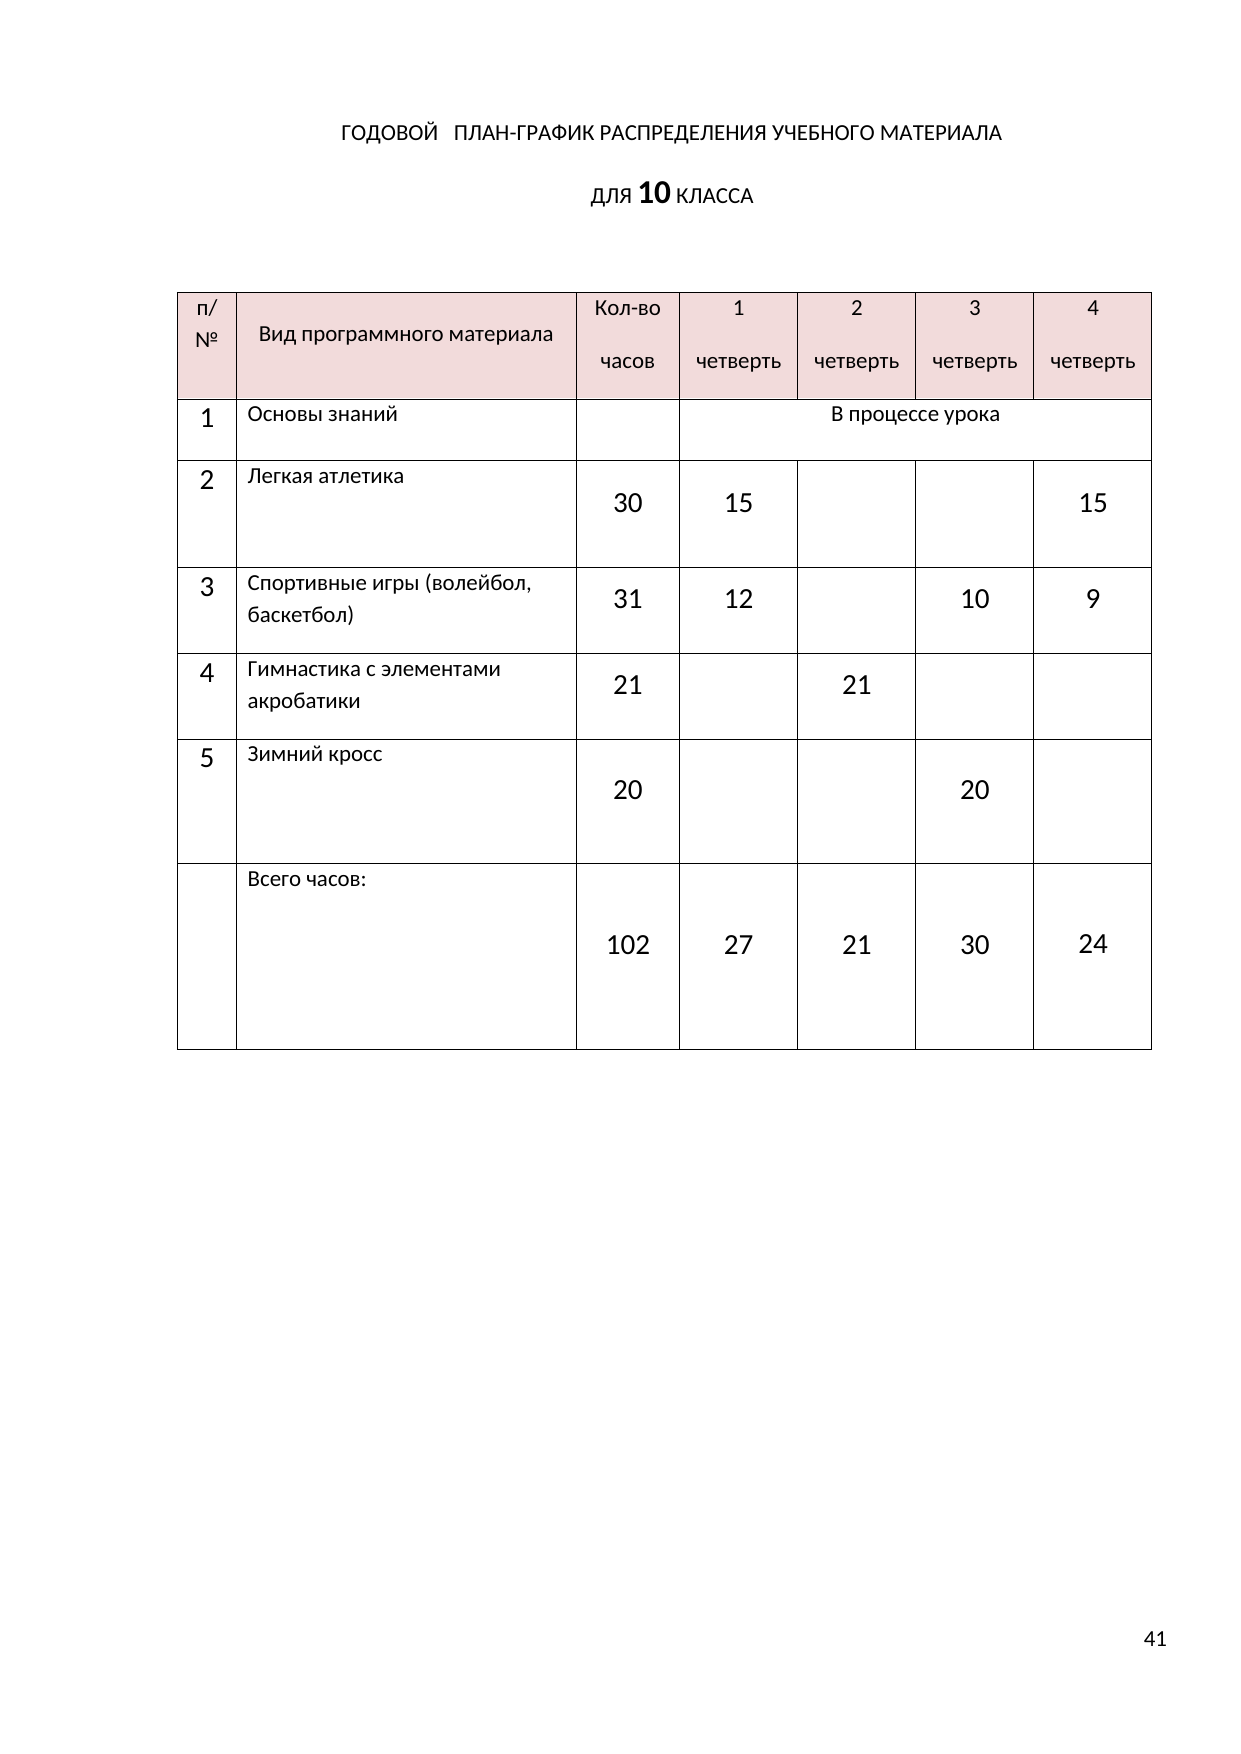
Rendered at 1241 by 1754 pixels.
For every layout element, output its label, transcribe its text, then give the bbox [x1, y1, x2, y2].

table_cell 30 [577, 461, 679, 567]
table_cell 9 [1034, 568, 1151, 653]
table_cell 20 [916, 740, 1033, 863]
table_cell Спортивные игры (волейбол, баскетбол) [237, 568, 576, 653]
table_cell [680, 740, 797, 863]
table_cell В процессе урока [680, 400, 1151, 460]
table_cell 15 [680, 461, 797, 567]
table_cell 3 [178, 568, 236, 653]
table_cell [1034, 740, 1151, 863]
table_cell 12 [680, 568, 797, 653]
table_cell 5 [178, 740, 236, 863]
table_header 3 четверть [916, 293, 1033, 398]
table_cell 27 [680, 864, 797, 1049]
table_cell 21 [798, 654, 915, 738]
table_header п/№ [178, 293, 236, 398]
table_cell Легкая атлетика [237, 461, 576, 567]
table_cell 2 [178, 461, 236, 567]
table_header Вид программного материала [237, 293, 576, 398]
table_header 2 четверть [798, 293, 915, 398]
table_cell [577, 400, 679, 460]
table_cell [798, 461, 915, 567]
table_cell 24 [1034, 864, 1151, 1049]
table_cell Всего часов: [237, 864, 576, 1049]
table_cell 4 [178, 654, 236, 738]
table_cell [916, 654, 1033, 738]
table_cell [1034, 654, 1151, 738]
table_cell 20 [577, 740, 679, 863]
table_cell 21 [798, 864, 915, 1049]
table_cell 10 [916, 568, 1033, 653]
table_cell 31 [577, 568, 679, 653]
table_cell 21 [577, 654, 679, 738]
table_cell 102 [577, 864, 679, 1049]
table_cell Основы знаний [237, 400, 576, 460]
table_header 1 четверть [680, 293, 797, 398]
table_cell 15 [1034, 461, 1151, 567]
table_cell [178, 864, 236, 1049]
table_cell [680, 654, 797, 738]
table_cell Зимний кросс [237, 740, 576, 863]
text ДЛЯ 10 КЛАССА [177, 171, 1167, 212]
table_cell [798, 740, 915, 863]
table_cell [916, 461, 1033, 567]
table_cell 1 [178, 400, 236, 460]
table_cell [798, 568, 915, 653]
table_cell 30 [916, 864, 1033, 1049]
table_cell Гимнастика с элементами акробатики [237, 654, 576, 738]
table_header 4 четверть [1034, 293, 1151, 398]
table_header Кол-во часов [577, 293, 679, 398]
text ГОДОВОЙ ПЛАН-ГРАФИК РАСПРЕДЕЛЕНИЯ УЧЕБНОГО МАТЕРИАЛА [177, 118, 1167, 146]
